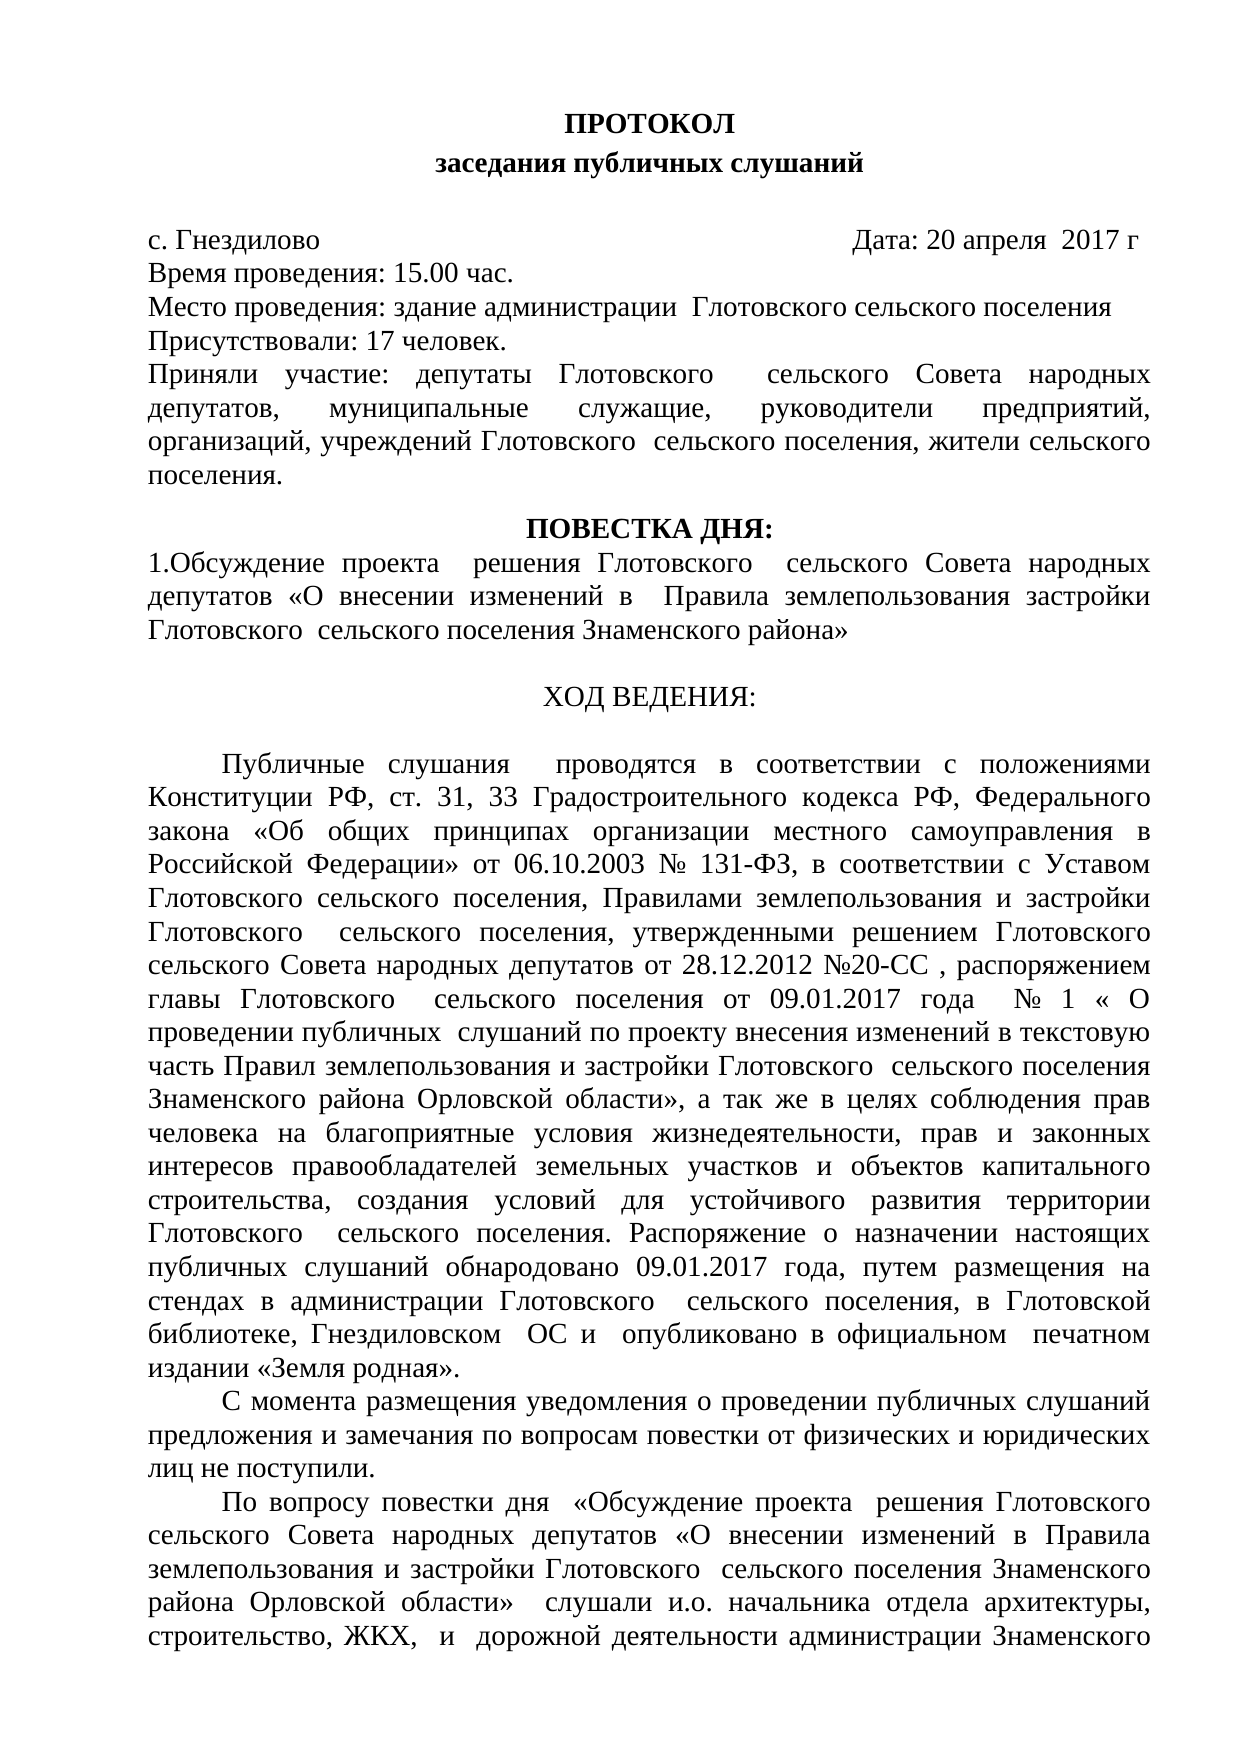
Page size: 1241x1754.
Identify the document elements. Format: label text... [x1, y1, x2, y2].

text ХОД ВЕДЕНИЯ: [148, 679, 1152, 712]
text 1.Обсуждение проекта решения Глотовского сельского Совета народных депутатов «О внесении изменений в Правила землепользования застройки Глотовского сельского поселения Знаменского района» [148, 545, 1152, 645]
text с. Гнездилово Дата: 20 апреля 2017 г [148, 222, 1152, 256]
text Присутствовали: 17 человек. [148, 323, 1152, 356]
text ПОВЕСТКА ДНЯ: [148, 511, 1152, 545]
text Место проведения: здание администрации Глотовского сельского поселения [148, 289, 1152, 323]
text С момента размещения уведомления о проведении публичных слушаний предложения и замечания по вопросам повестки от физических и юридических лиц не поступили. [148, 1383, 1152, 1484]
text Время проведения: 15.00 час. [148, 256, 1152, 289]
text Публичные слушания проводятся в соответствии с положениями Конституции РФ, ст. 31, 33 Градостроительного кодекса РФ, Федерального закона «Об общих принципах организации местного самоуправления в Российской Федерации» от 06.10.2003 № 131-ФЗ, в соответствии с Уставом Глотовского сельского поселения, Правилами землепользования и застройки Глотовского сельского поселения, утвержденными решением Глотовского сельского Совета народных депутатов от 28.12.2012 №20-СС , распоряжением главы Глотовского сельского поселения от 09.01.2017 года № 1 « О проведении публичных слушаний по проекту внесения изменений в текстовую часть Правил землепользования и застройки Глотовского сельского поселения Знаменского района Орловской области», а так же в целях соблюдения прав человека на благоприятные условия жизнедеятельности, прав и законных интересов правообладателей земельных участков и объектов капитального строительства, создания условий для устойчивого развития территории Глотовского сельского поселения. Распоряжение о назначении настоящих публичных слушаний обнародовано 09.01.2017 года, путем размещения на стендах в администрации Глотовского сельского поселения, в Глотовской библиотеке, Гнездиловском ОС и опубликовано в официальном печатном издании «Земля родная». [148, 746, 1152, 1383]
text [148, 1484, 1152, 1652]
text ПРОТОКОЛ [148, 106, 1152, 140]
text Приняли участие: депутаты Глотовского сельского Совета народных депутатов, муниципальные служащие, руководители предприятий, организаций, учреждений Глотовского сельского поселения, жители сельского поселения. [148, 356, 1152, 490]
text заседания публичных слушаний [148, 145, 1152, 178]
